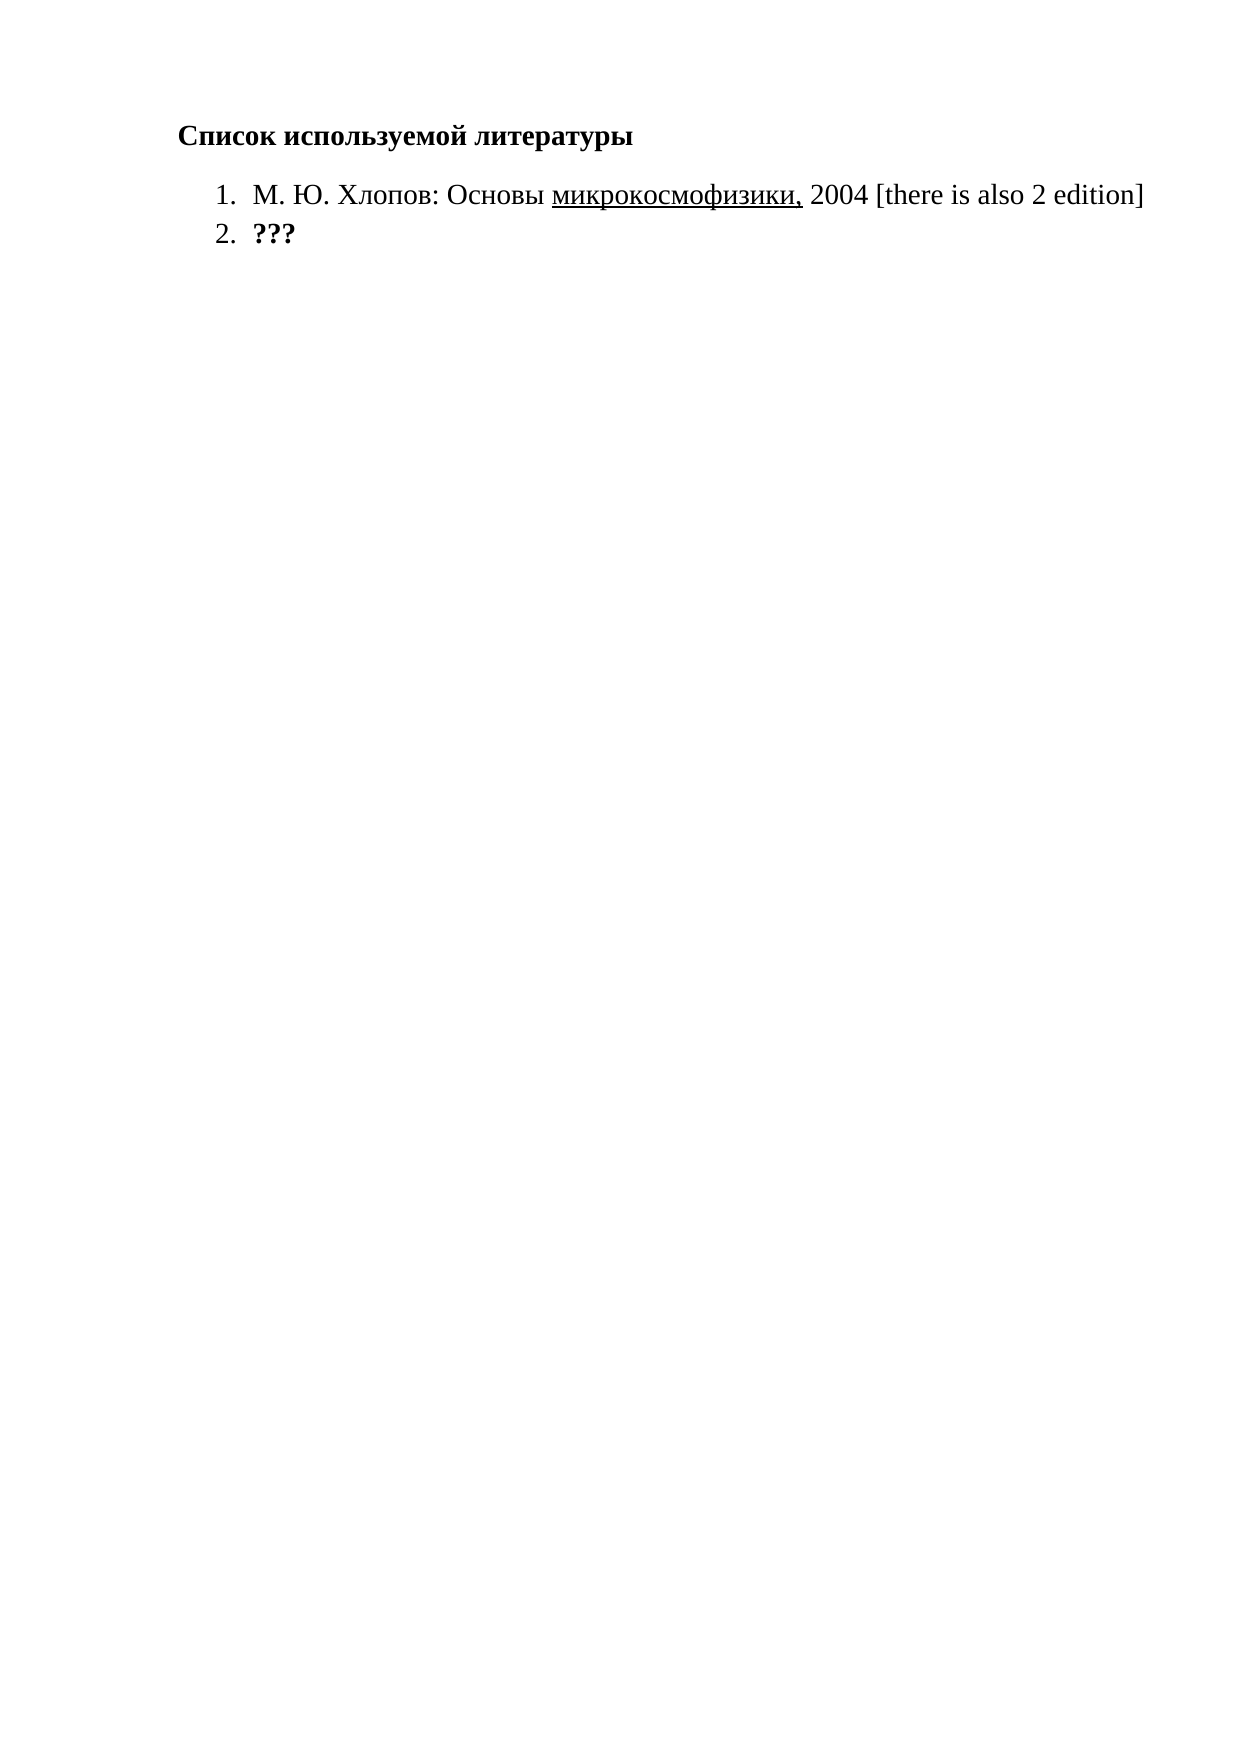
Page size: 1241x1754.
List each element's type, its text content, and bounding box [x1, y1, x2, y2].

list M. Ю. Хлопов: Основы микрокосмофизики, 2004 [there is also 2 edition] [215, 177, 1152, 211]
text Список используемой литературы [177, 118, 1152, 152]
list ??? [215, 216, 1152, 249]
